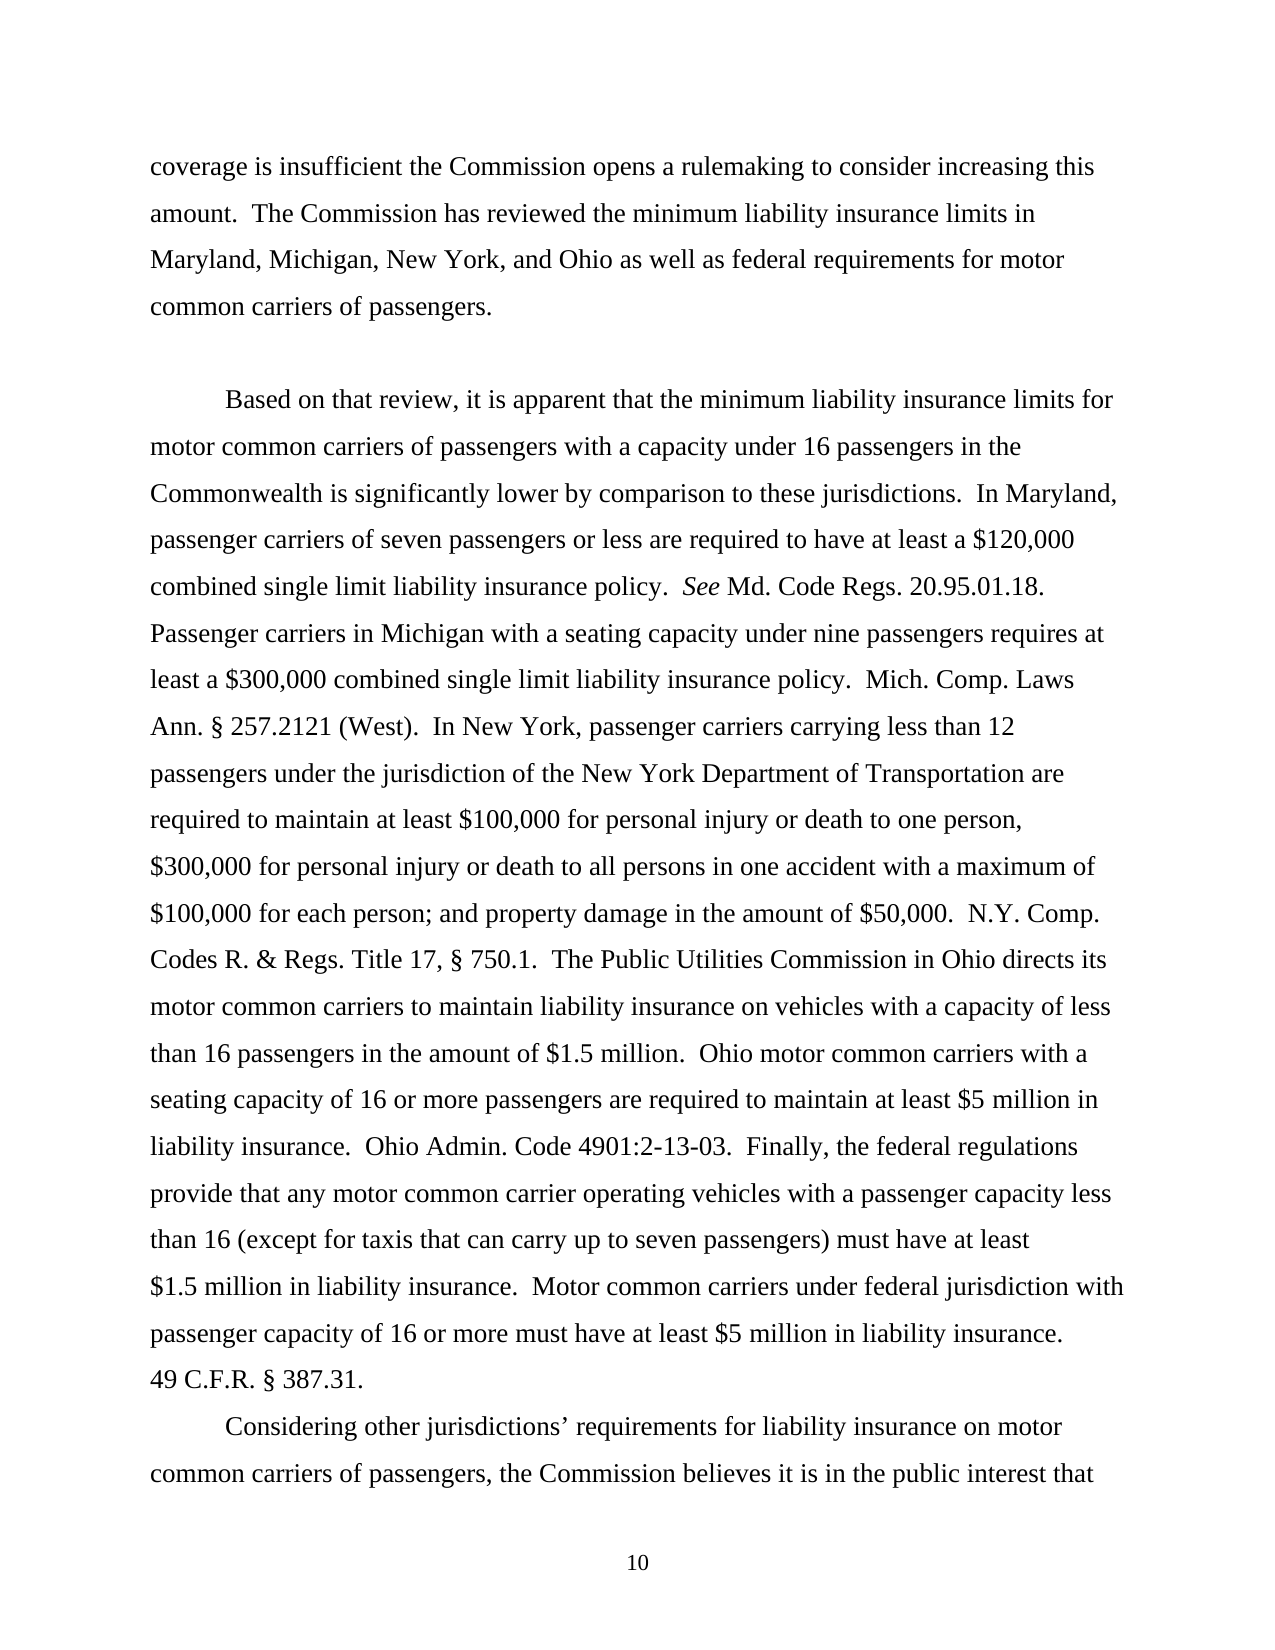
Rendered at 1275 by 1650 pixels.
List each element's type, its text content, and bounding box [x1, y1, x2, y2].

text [150, 150, 1125, 321]
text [150, 1410, 1125, 1488]
text Based on that review, it is apparent that the minimum liability insurance limits for motor common carriers of passengers with a capacity under 16 passengers in the Commonwealth is significantly lower by comparison to these jurisdictions. In Maryland, passenger carriers of seven passengers or less are required to have at least a $120,000 combined single limit liability insurance policy. See Md. Code Regs. 20.95.01.18. Passenger carriers in Michigan with a seating capacity under nine passengers requires at least a $300,000 combined single limit liability insurance policy. Mich. Comp. Laws Ann. § 257.2121 (West). In New York, passenger carriers carrying less than 12 passengers under the jurisdiction of the New York Department of Transportation are required to maintain at least $100,000 for personal injury or death to one person, $300,000 for personal injury or death to all persons in one accident with a maximum of $100,000 for each person; and property damage in the amount of $50,000. N.Y. Comp. Codes R. & Regs. Title 17, § 750.1. The Public Utilities Commission in Ohio directs its motor common carriers to maintain liability insurance on vehicles with a capacity of less than 16 passengers in the amount of $1.5 million. Ohio motor common carriers with a seating capacity of 16 or more passengers are required to maintain at least $5 million in liability insurance. Ohio Admin. Code 4901:2-13-03. Finally, the federal regulations provide that any motor common carrier operating vehicles with a passenger capacity less than 16 (except for taxis that can carry up to seven passengers) must have at least $1.5 million in liability insurance. Motor common carriers under federal jurisdiction with passenger capacity of 16 or more must have at least $5 million in liability insurance. 49 C.F.R. § 387.31. [150, 383, 1125, 1394]
